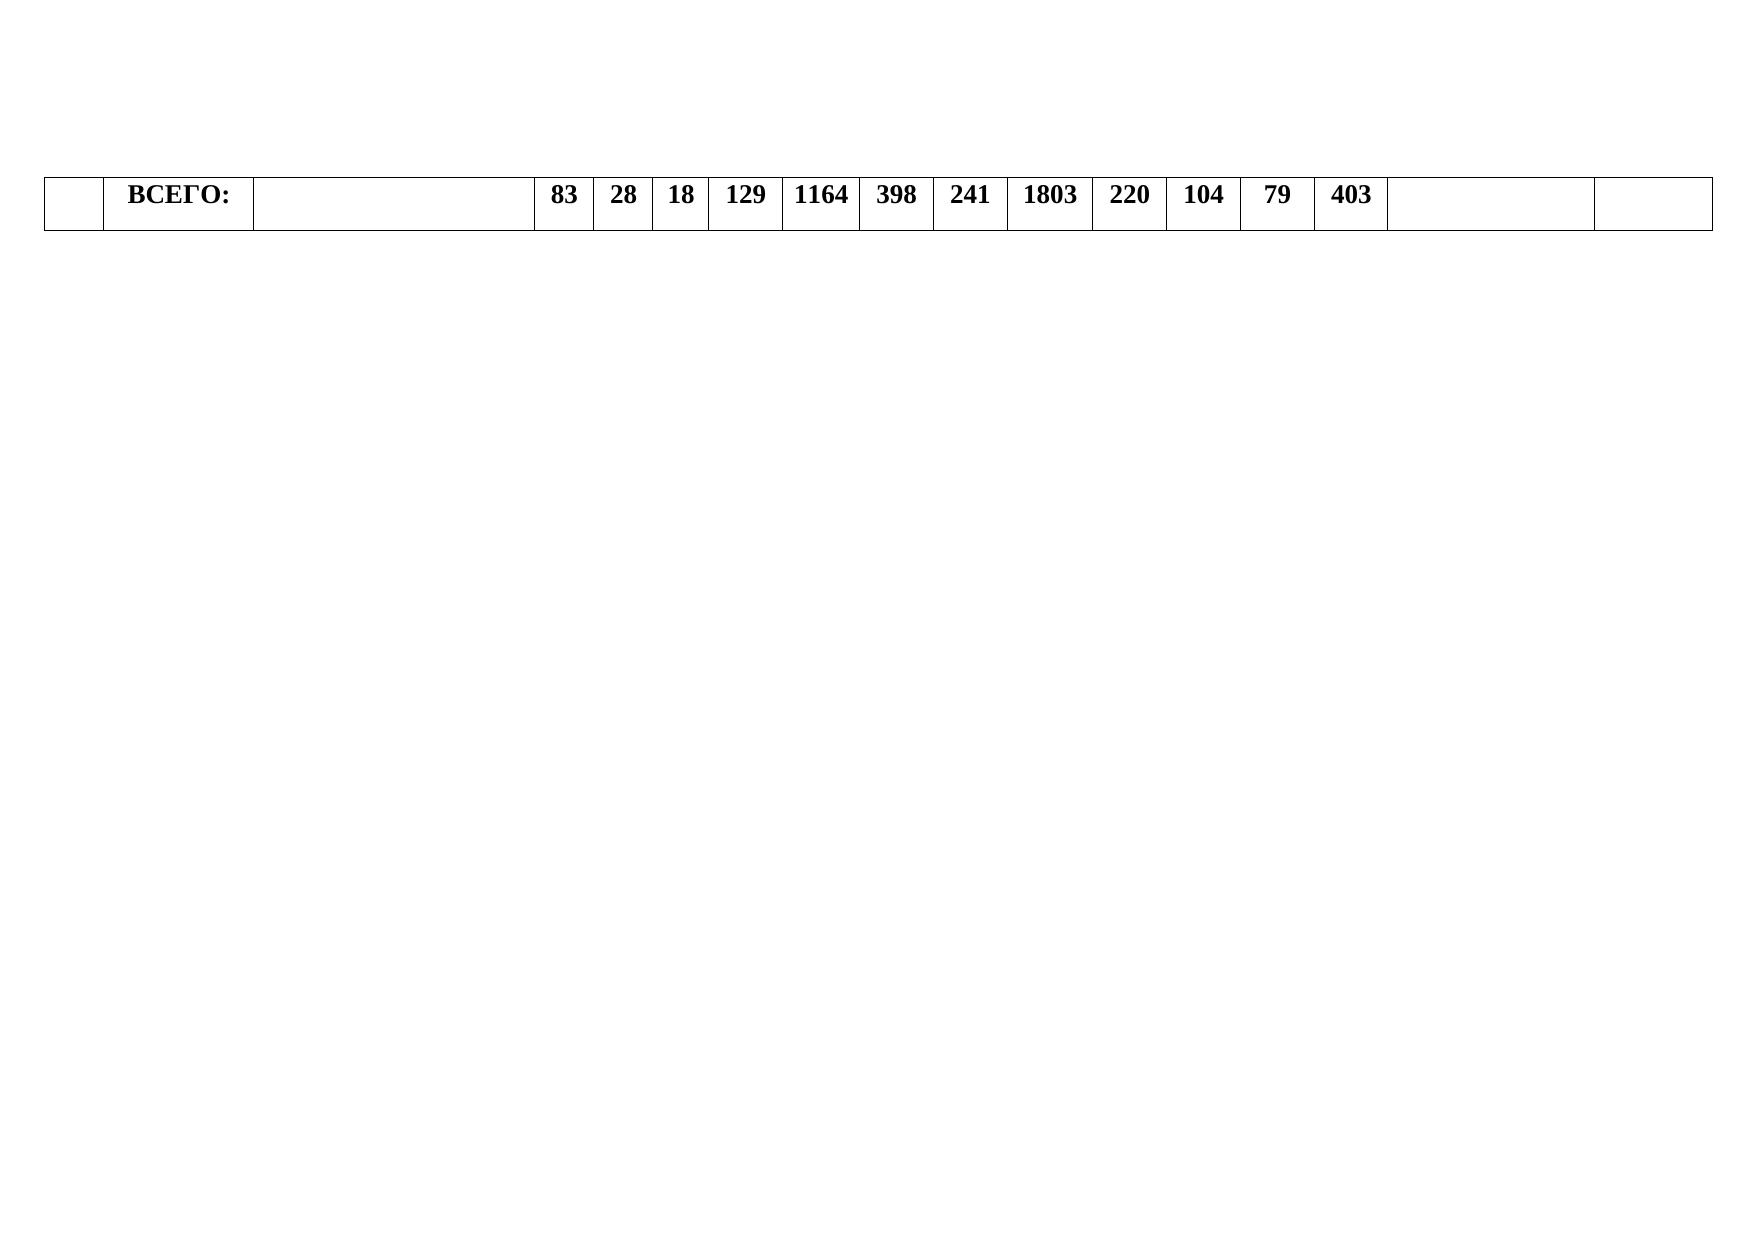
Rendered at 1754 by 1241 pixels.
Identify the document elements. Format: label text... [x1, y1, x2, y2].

table_cell [45, 178, 103, 230]
table_cell 83 [535, 178, 593, 230]
table_cell 129 [709, 178, 782, 230]
table_cell 104 [1167, 178, 1240, 230]
table_cell 403 [1315, 178, 1387, 230]
table_cell 1803 [1008, 178, 1092, 230]
table_cell [1388, 178, 1594, 230]
table_cell 28 [594, 178, 652, 230]
table_cell [254, 178, 534, 230]
table_cell 241 [934, 178, 1007, 230]
table_cell 398 [860, 178, 933, 230]
table_cell 220 [1093, 178, 1166, 230]
table_cell 18 [653, 178, 708, 230]
table_cell [1595, 178, 1712, 230]
table_cell ВСЕГО: [104, 178, 253, 230]
table_cell 1164 [783, 178, 859, 230]
table_cell 79 [1241, 178, 1314, 230]
